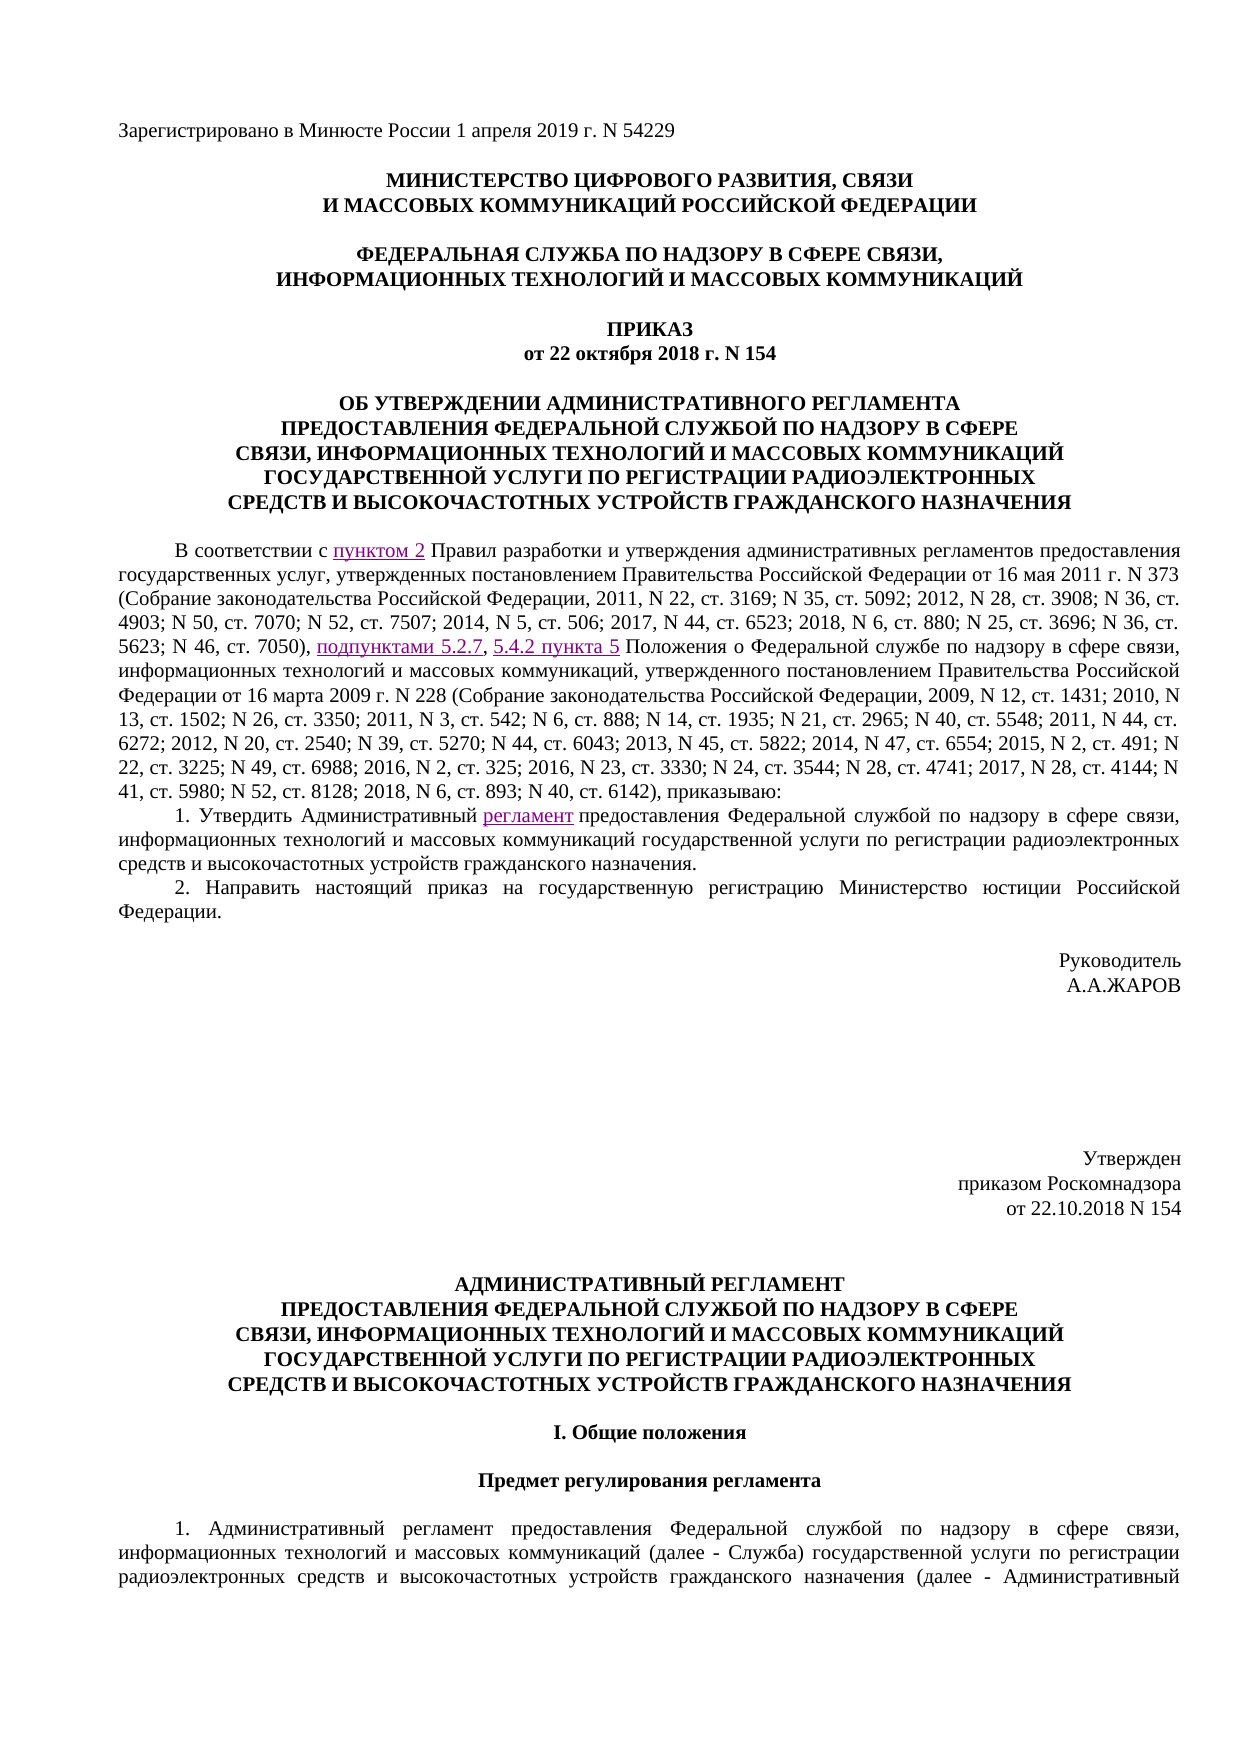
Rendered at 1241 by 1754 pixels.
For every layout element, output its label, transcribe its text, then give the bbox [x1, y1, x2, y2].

text И МАССОВЫХ КОММУНИКАЦИЙ РОССИЙСКОЙ ФЕДЕРАЦИИ [118, 192, 1181, 217]
text ПРЕДОСТАВЛЕНИЯ ФЕДЕРАЛЬНОЙ СЛУЖБОЙ ПО НАДЗОРУ В СФЕРЕ [118, 415, 1181, 440]
text А.А.ЖАРОВ [118, 972, 1181, 997]
text АДМИНИСТРАТИВНЫЙ РЕГЛАМЕНТ [118, 1272, 1181, 1296]
text В соответствии с пунктом 2 Правил разработки и утверждения административных регламентов предоставления государственных услуг, утвержденных постановлением Правительства Российской Федерации от 16 мая 2011 г. N 373 (Собрание законодательства Российской Федерации, 2011, N 22, ст. 3169; N 35, ст. 5092; 2012, N 28, ст. 3908; N 36, ст. 4903; N 50, ст. 7070; N 52, ст. 7507; 2014, N 5, ст. 506; 2017, N 44, ст. 6523; 2018, N 6, ст. 880; N 25, ст. 3696; N 36, ст. 5623; N 46, ст. 7050), подпунктами 5.2.7, 5.4.2 пункта 5 Положения о Федеральной службе по надзору в сфере связи, информационных технологий и массовых коммуникаций, утвержденного постановлением Правительства Российской Федерации от 16 марта 2009 г. N 228 (Собрание законодательства Российской Федерации, 2009, N 12, ст. 1431; 2010, N 13, ст. 1502; N 26, ст. 3350; 2011, N 3, ст. 542; N 6, ст. 888; N 14, ст. 1935; N 21, ст. 2965; N 40, ст. 5548; 2011, N 44, ст. 6272; 2012, N 20, ст. 2540; N 39, ст. 5270; N 44, ст. 6043; 2013, N 45, ст. 5822; 2014, N 47, ст. 6554; 2015, N 2, ст. 491; N 22, ст. 3225; N 49, ст. 6988; 2016, N 2, ст. 325; 2016, N 23, ст. 3330; N 24, ст. 3544; N 28, ст. 4741; 2017, N 28, ст. 4144; N 41, ст. 5980; N 52, ст. 8128; 2018, N 6, ст. 893; N 40, ст. 6142), приказываю: [118, 538, 1181, 803]
text от 22.10.2018 N 154 [118, 1195, 1181, 1219]
text СВЯЗИ, ИНФОРМАЦИОННЫХ ТЕХНОЛОГИЙ И МАССОВЫХ КОММУНИКАЦИЙ [118, 440, 1181, 464]
text I. Общие положения [118, 1419, 1181, 1444]
text ИНФОРМАЦИОННЫХ ТЕХНОЛОГИЙ И МАССОВЫХ КОММУНИКАЦИЙ [118, 266, 1181, 291]
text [118, 1516, 1181, 1588]
text ПРЕДОСТАВЛЕНИЯ ФЕДЕРАЛЬНОЙ СЛУЖБОЙ ПО НАДЗОРУ В СФЕРЕ [118, 1296, 1181, 1321]
text ОБ УТВЕРЖДЕНИИ АДМИНИСТРАТИВНОГО РЕГЛАМЕНТА [118, 390, 1181, 415]
text Утвержден [118, 1145, 1181, 1170]
text 2. Направить настоящий приказ на государственную регистрацию Министерство юстиции Российской Федерации. [118, 875, 1181, 923]
text приказом Роскомнадзора [118, 1170, 1181, 1195]
text Предмет регулирования регламента [118, 1468, 1181, 1492]
text ПРИКАЗ [118, 316, 1181, 341]
text Зарегистрировано в Минюсте России 1 апреля 2019 г. N 54229 [118, 118, 1181, 142]
text СРЕДСТВ И ВЫСОКОЧАСТОТНЫХ УСТРОЙСТВ ГРАЖДАНСКОГО НАЗНАЧЕНИЯ [118, 1371, 1181, 1396]
text МИНИСТЕРСТВО ЦИФРОВОГО РАЗВИТИЯ, СВЯЗИ [118, 167, 1181, 192]
text СРЕДСТВ И ВЫСОКОЧАСТОТНЫХ УСТРОЙСТВ ГРАЖДАНСКОГО НАЗНАЧЕНИЯ [118, 489, 1181, 514]
text СВЯЗИ, ИНФОРМАЦИОННЫХ ТЕХНОЛОГИЙ И МАССОВЫХ КОММУНИКАЦИЙ [118, 1321, 1181, 1346]
text 1. Утвердить Административный регламент предоставления Федеральной службой по надзору в сфере связи, информационных технологий и массовых коммуникаций государственной услуги по регистрации радиоэлектронных средств и высокочастотных устройств гражданского назначения. [118, 803, 1181, 875]
text ГОСУДАРСТВЕННОЙ УСЛУГИ ПО РЕГИСТРАЦИИ РАДИОЭЛЕКТРОННЫХ [118, 1346, 1181, 1371]
text от 22 октября 2018 г. N 154 [118, 341, 1181, 365]
text ГОСУДАРСТВЕННОЙ УСЛУГИ ПО РЕГИСТРАЦИИ РАДИОЭЛЕКТРОННЫХ [118, 464, 1181, 489]
text ФЕДЕРАЛЬНАЯ СЛУЖБА ПО НАДЗОРУ В СФЕРЕ СВЯЗИ, [118, 241, 1181, 266]
text Руководитель [118, 947, 1181, 972]
